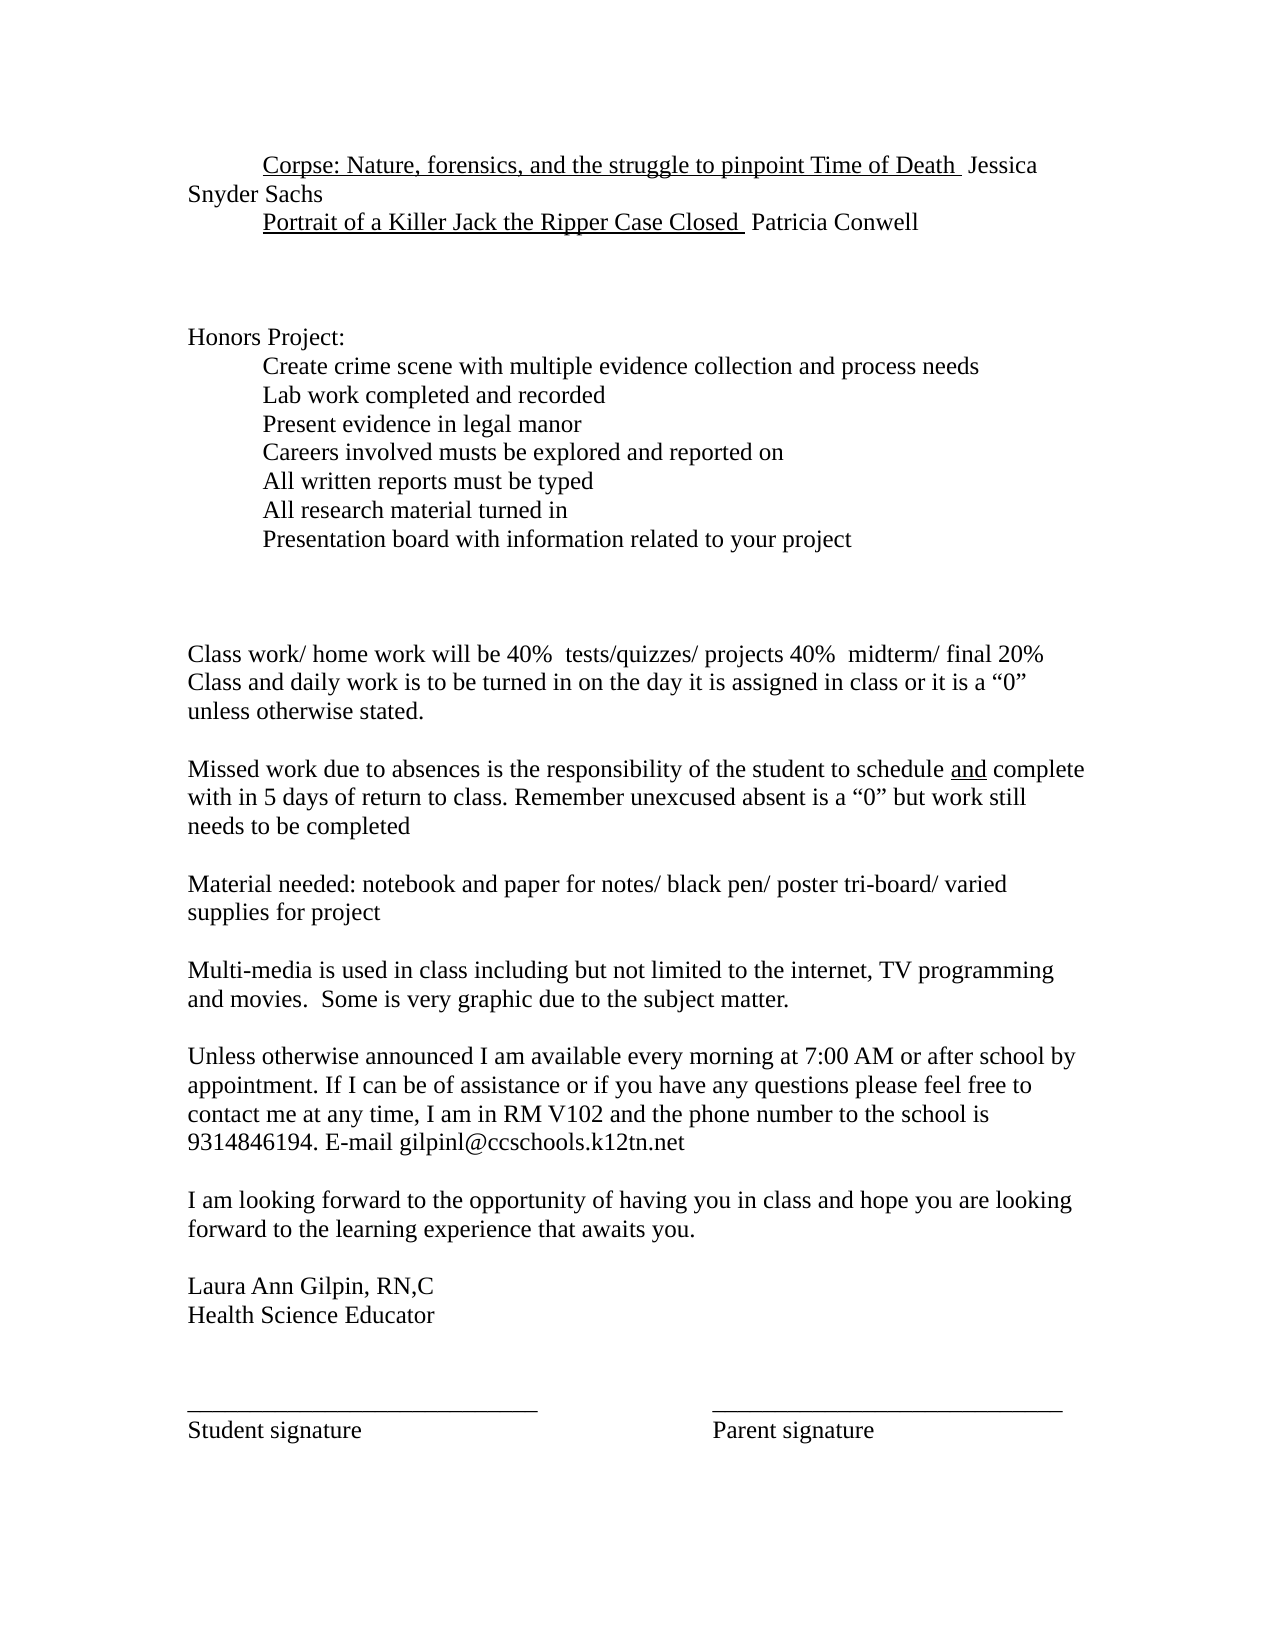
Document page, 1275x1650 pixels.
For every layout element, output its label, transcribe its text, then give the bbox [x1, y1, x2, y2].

text Create crime scene with multiple evidence collection and process needs [187, 351, 1087, 380]
text All research material turned in [262, 495, 1087, 524]
text Laura Ann Gilpin, RN,C [187, 1271, 1087, 1300]
text Health Science Educator [187, 1300, 1087, 1329]
text Presentation board with information related to your project [262, 524, 1087, 552]
text ____________________________ ____________________________ [187, 1386, 1087, 1415]
text I am looking forward to the opportunity of having you in class and hope you are looking forward to the learning experience that awaits you. [187, 1185, 1087, 1242]
text Class work/ home work will be 40% tests/quizzes/ projects 40% midterm/ final 20% [187, 639, 1087, 667]
text Material needed: notebook and paper for notes/ black pen/ poster tri-board/ varied supplies for project [187, 869, 1087, 926]
text Student signature Parent signature [187, 1415, 1087, 1444]
text Class and daily work is to be turned in on the day it is assigned in class or it is a “0” unless otherwise stated. [187, 667, 1087, 725]
text Present evidence in legal manor [187, 409, 1087, 437]
text Unless otherwise announced I am available every morning at 7:00 AM or after school by appointment. If I can be of assistance or if you have any questions please feel free to contact me at any time, I am in RM V102 and the phone number to the school is 9314846194. E-mail gilpinl@ccschools.k12tn.net [187, 1041, 1087, 1156]
text All written reports must be typed [262, 466, 1087, 495]
text Lab work completed and recorded [187, 380, 1087, 409]
text Portrait of a Killer Jack the Ripper Case Closed Patricia Conwell [187, 207, 1087, 236]
text Multi-media is used in class including but not limited to the internet, TV programming and movies. Some is very graphic due to the subject matter. [187, 955, 1087, 1012]
text Corpse: Nature, forensics, and the struggle to pinpoint Time of Death Jessica Snyder Sachs [187, 150, 1087, 207]
text Honors Project: [187, 322, 1087, 351]
text Missed work due to absences is the responsibility of the student to schedule and complete with in 5 days of return to class. Remember unexcused absent is a “0” but work still needs to be completed [187, 754, 1087, 840]
text Careers involved musts be explored and reported on [187, 437, 1087, 466]
